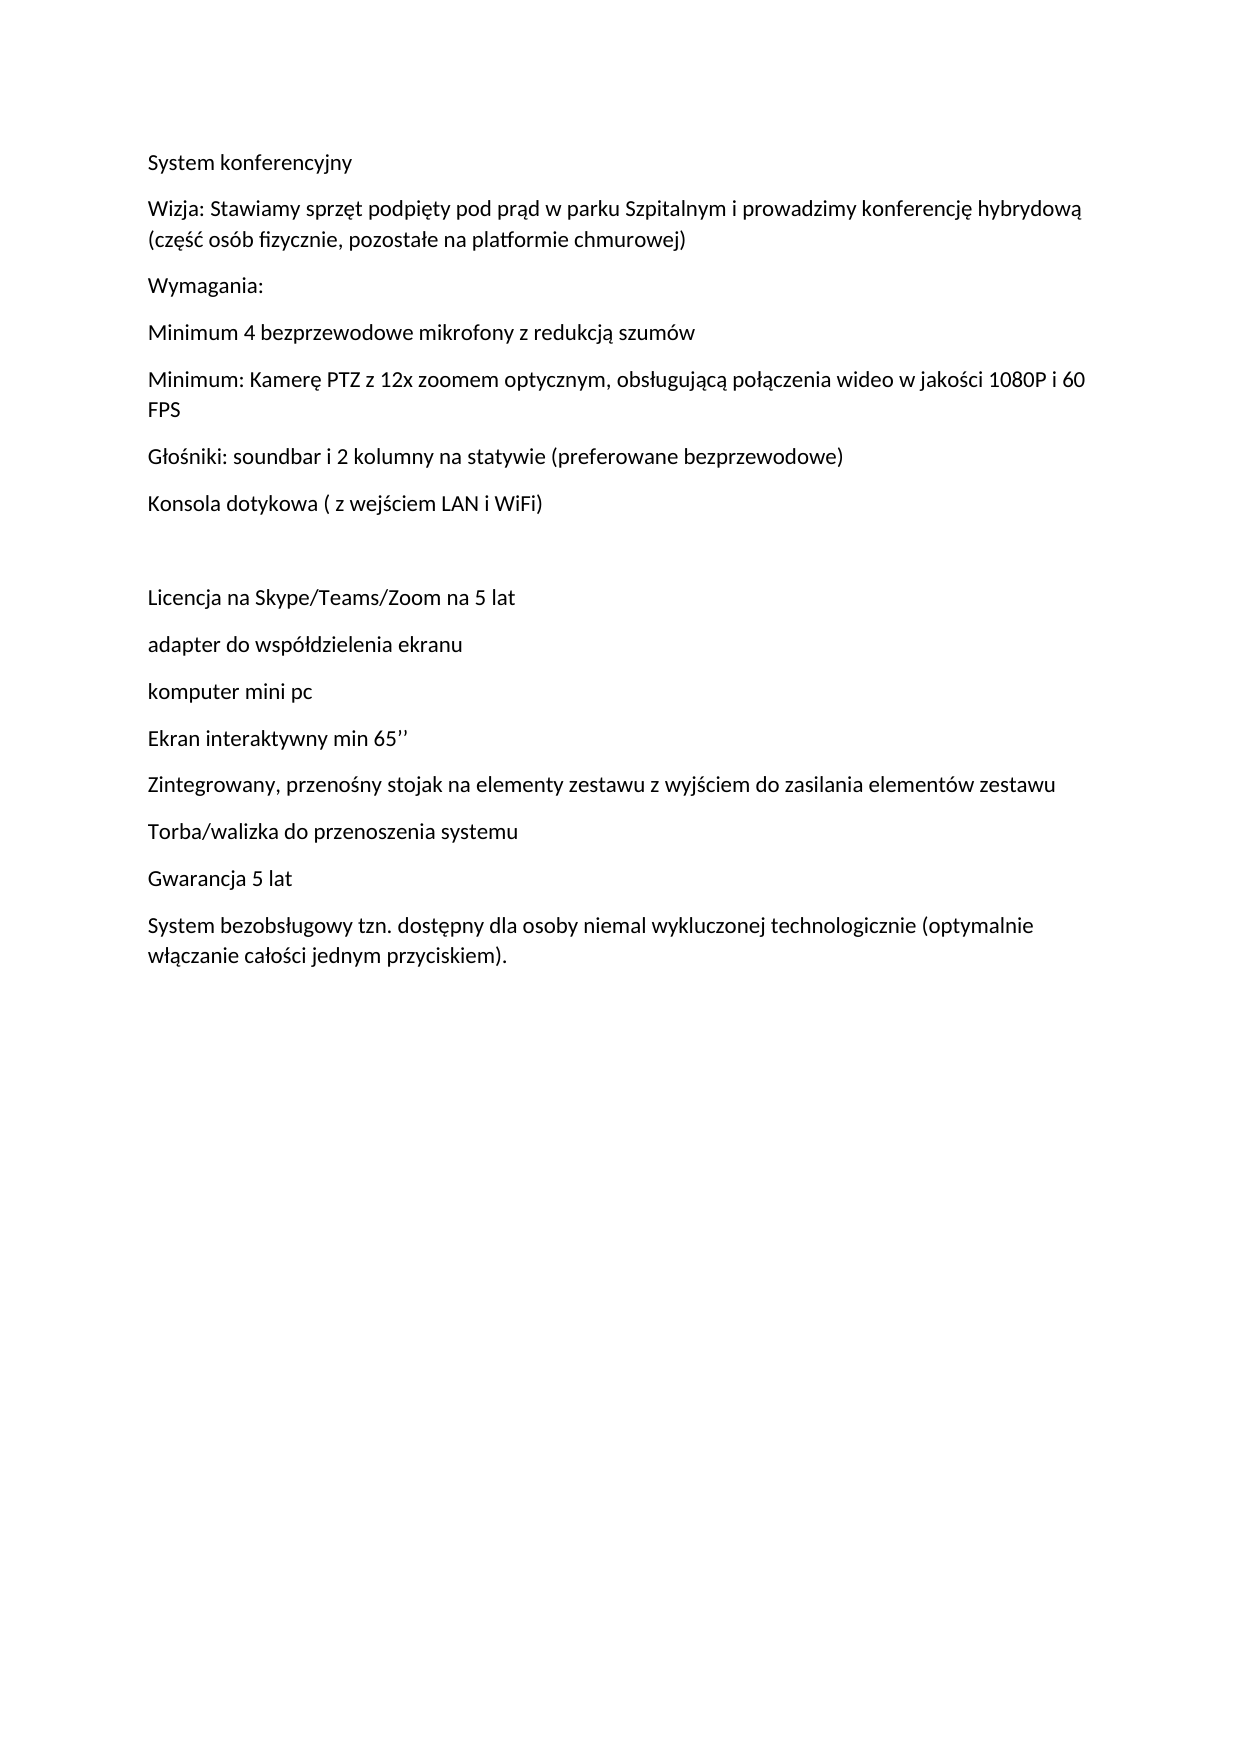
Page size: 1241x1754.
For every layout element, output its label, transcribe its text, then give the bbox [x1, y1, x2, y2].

text Minimum 4 bezprzewodowe mikrofony z redukcją szumów [148, 318, 1093, 346]
text Zintegrowany, przenośny stojak na elementy zestawu z wyjściem do zasilania elementów zestawu [148, 771, 1093, 798]
text Ekran interaktywny min 65’’ [148, 724, 1093, 752]
text Konsola dotykowa ( z wejściem LAN i WiFi) [148, 489, 1093, 517]
text Torba/walizka do przenoszenia systemu [148, 817, 1093, 845]
text System konferencyjny [148, 148, 1093, 176]
text Wymagania: [148, 272, 1093, 299]
text Gwarancja 5 lat [148, 864, 1093, 892]
text System bezobsługowy tzn. dostępny dla osoby niemal wykluczonej technologicznie (optymalnie włączanie całości jednym przyciskiem). [148, 911, 1093, 969]
text adapter do współdzielenia ekranu [148, 630, 1093, 658]
text komputer mini pc [148, 677, 1093, 705]
text Licencja na Skype/Teams/Zoom na 5 lat [148, 583, 1093, 611]
text Wizja: Stawiamy sprzęt podpięty pod prąd w parku Szpitalnym i prowadzimy konferencję hybrydową (część osób fizycznie, pozostałe na platformie chmurowej) [148, 194, 1093, 253]
text Głośniki: soundbar i 2 kolumny na statywie (preferowane bezprzewodowe) [148, 442, 1093, 470]
text Minimum: Kamerę PTZ z 12x zoomem optycznym, obsługującą połączenia wideo w jakości 1080P i 60 FPS [148, 365, 1093, 423]
